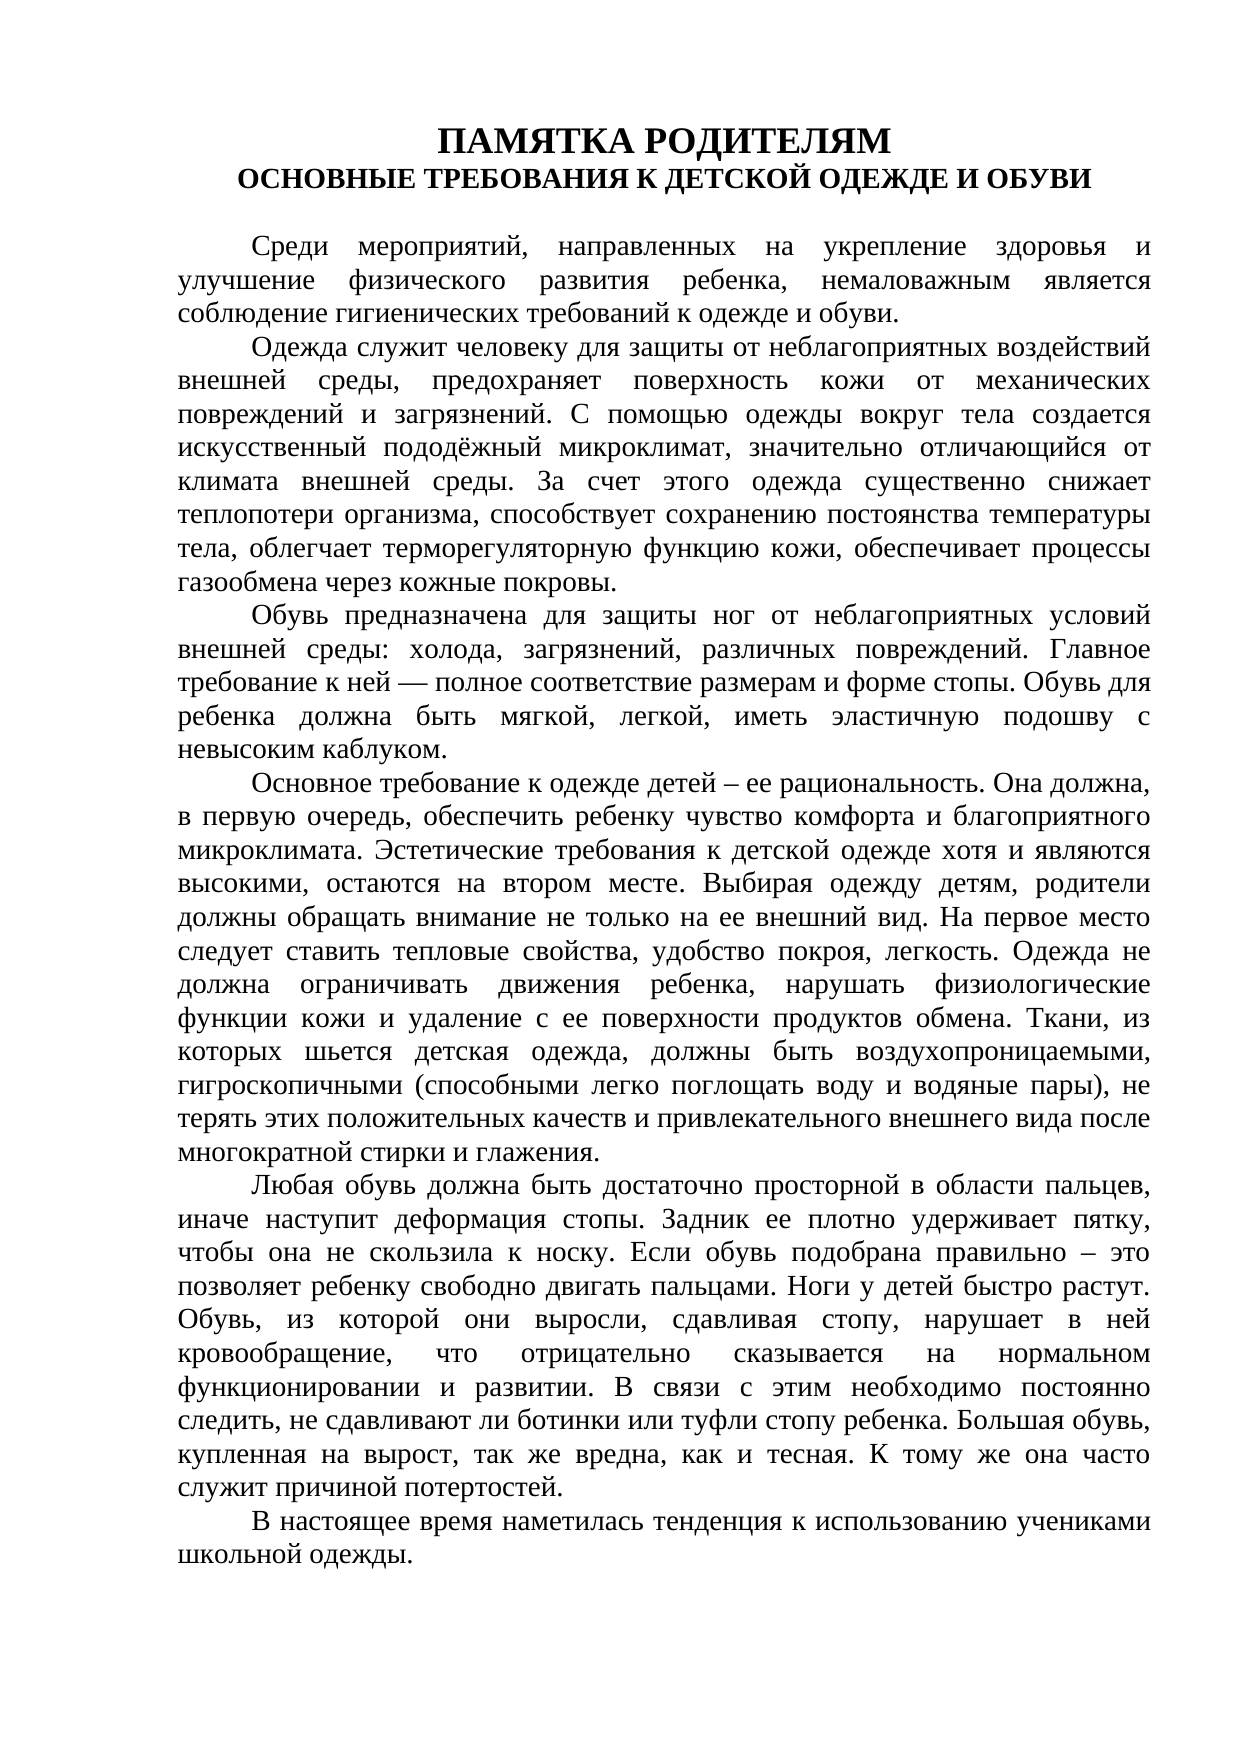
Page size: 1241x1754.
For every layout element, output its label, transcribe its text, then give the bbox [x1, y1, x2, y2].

text Любая обувь должна быть достаточно просторной в области пальцев, иначе наступит деформация стопы. Задник ее плотно удерживает пятку, чтобы она не скользила к носку. Если обувь подобрана правильно – это позволяет ребенку свободно двигать пальцами. Ноги у детей быстро растут. Обувь, из которой они выросли, сдавливая стопу, нарушает в ней кровообращение, что отрицательно сказывается на нормальном функционировании и развитии. В связи с этим необходимо постоянно следить, не сдавливают ли ботинки или туфли стопу ребенка. Большая обувь, купленная на вырост, так же вредна, как и тесная. К тому же она часто служит причиной потертостей. [177, 1167, 1152, 1503]
text ПАМЯТКА РОДИТЕЛЯМ [177, 118, 1152, 161]
text Основное требование к одежде детей – ее рациональность. Она должна, в первую очередь, обеспечить ребенку чувство комфорта и благоприятного микроклимата. Эстетические требования к детской одежде хотя и являются высокими, остаются на втором месте. Выбирая одежду детям, родители должны обращать внимание не только на ее внешний вид. На первое место следует ставить тепловые свойства, удобство покроя, легкость. Одежда не должна ограничивать движения ребенка, нарушать физиологические функции кожи и удаление с ее поверхности продуктов обмена. Ткани, из которых шьется детская одежда, должны быть воздухопроницаемыми, гигроскопичными (способными легко поглощать воду и водяные пары), не терять этих положительных качеств и привлекательного внешнего вида после многократной стирки и глажения. [177, 765, 1152, 1167]
text Среди мероприятий, направленных на укрепление здоровья и улучшение физического развития ребенка, немаловажным является соблюдение гигиенических требований к одежде и обуви. [177, 228, 1152, 329]
text Обувь предназначена для защиты ног от неблагоприятных условий внешней среды: холода, загрязнений, различных повреждений. Главное требование к ней — полное соответствие размерам и форме стопы. Обувь для ребенка должна быть мягкой, легкой, иметь эластичную подошву с невысоким каблуком. [177, 597, 1152, 765]
text В настоящее время наметилась тенденция к использованию учениками школьной одежды. [177, 1503, 1152, 1570]
text ОСНОВНЫЕ ТРЕБОВАНИЯ К ДЕТСКОЙ ОДЕЖДЕ И ОБУВИ [177, 161, 1152, 195]
text Одежда служит человеку для защиты от неблагоприятных воздействий внешней среды, предохраняет поверхность кожи от механических повреждений и загрязнений. С помощью одежды вокруг тела создается искусственный пододёжный микроклимат, значительно отличающийся от климата внешней среды. За счет этого одежда существенно снижает теплопотери организма, способствует сохранению постоянства температуры тела, облегчает терморегуляторную функцию кожи, обеспечивает процессы газообмена через кожные покровы. [177, 329, 1152, 597]
